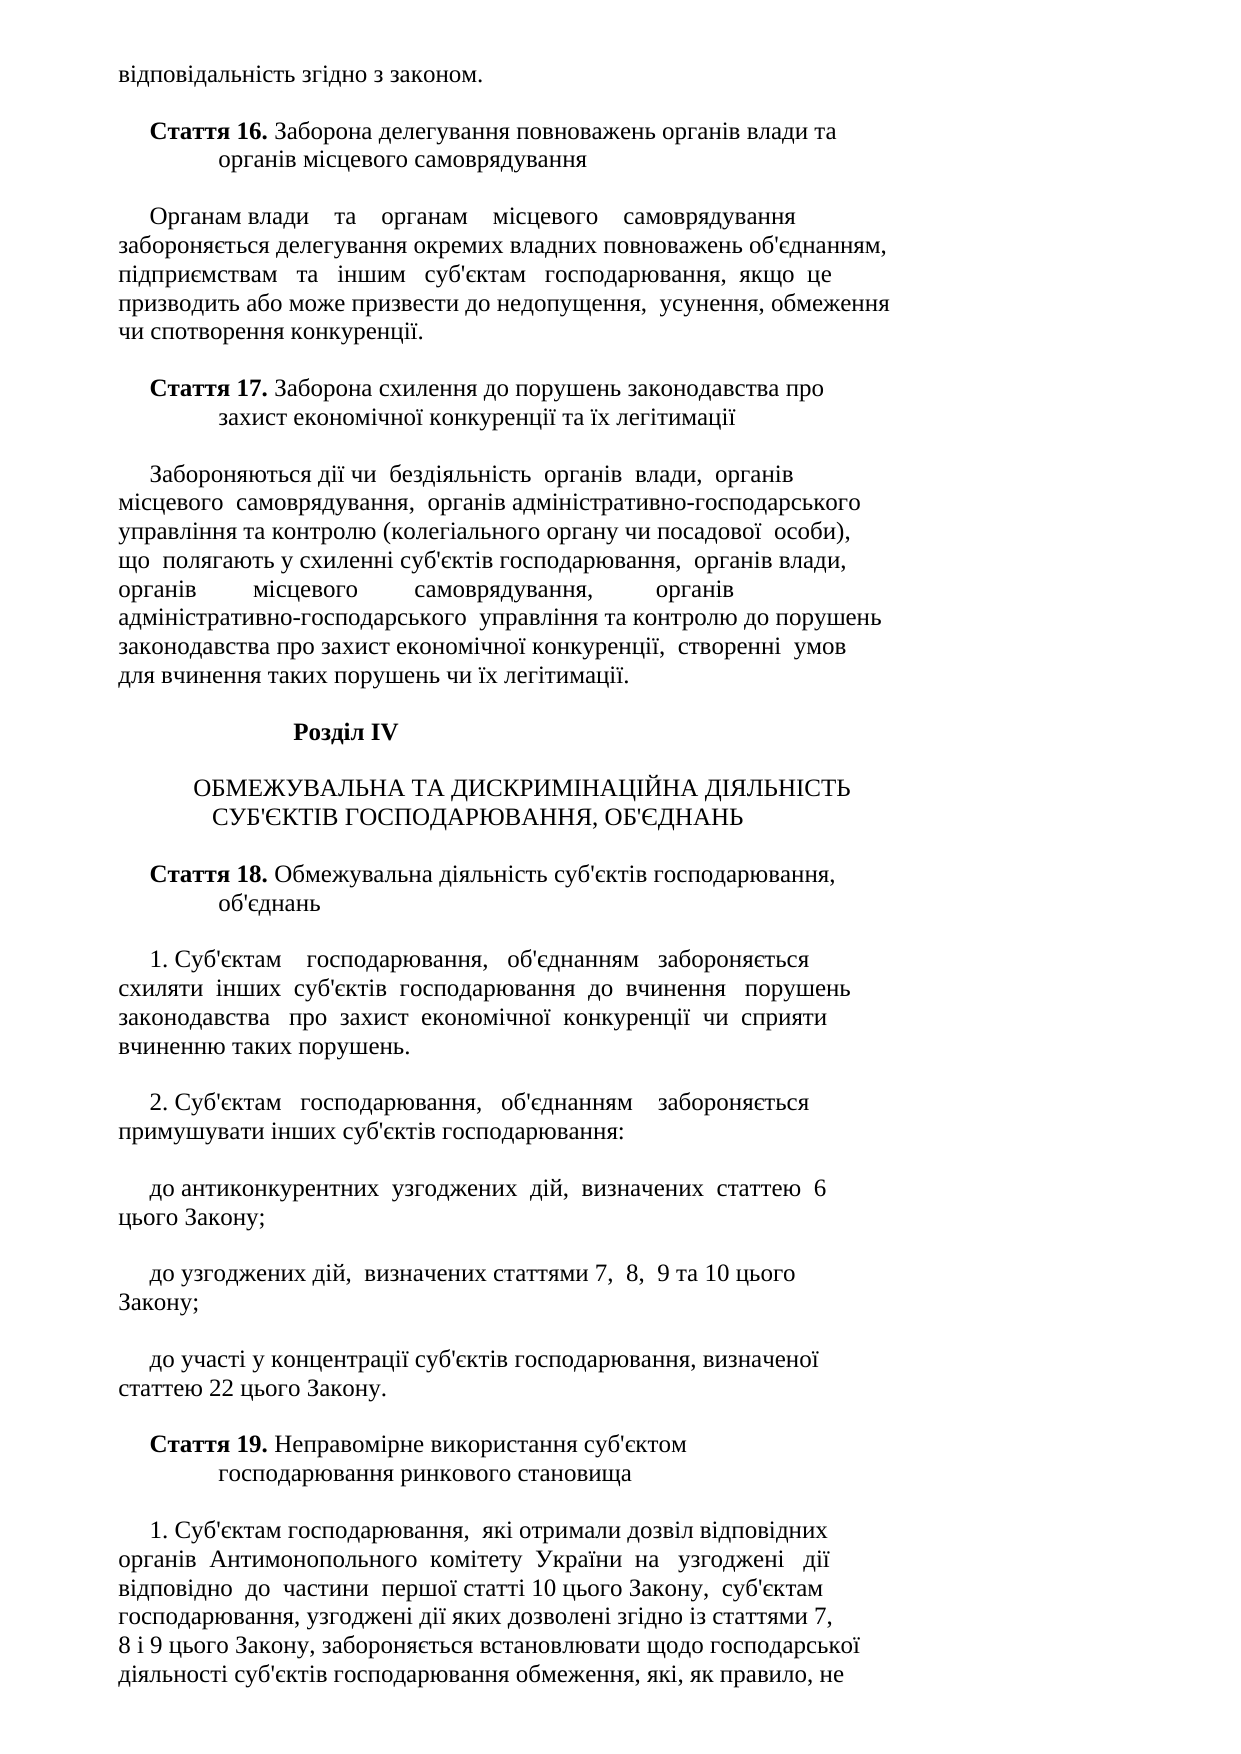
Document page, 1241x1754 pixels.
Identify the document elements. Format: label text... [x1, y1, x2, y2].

text 1. Суб'єктам господарювання, об'єднанням забороняється схиляти інших суб'єктів господарювання до вчинення порушень законодавства про захист економічної конкуренції чи сприяти вчиненню таких порушень. [118, 944, 1152, 1087]
text Забороняються дії чи бездіяльність органів влади, органів місцевого самоврядування, органів адміністративно-господарського управління та контролю (колегіального органу чи посадової особи), що полягають у схиленні суб'єктів господарювання, органів влади, органів місцевого самоврядування, органів адміністративно-господарського управління та контролю до порушень законодавства про захист економічної конкуренції, створенні умов для вчинення таких порушень чи їх легітимації. [118, 459, 1152, 717]
text ОБМЕЖУВАЛЬНА ТА ДИСКРИМІНАЦІЙНА ДІЯЛЬНІСТЬ СУБ'ЄКТІВ ГОСПОДАРЮВАННЯ, ОБ'ЄДНАНЬ [118, 773, 1152, 859]
text Стаття 18. Обмежувальна діяльність суб'єктів господарювання, об'єднань [118, 859, 1152, 944]
text до участі у концентрації суб'єктів господарювання, визначеної статтею 22 цього Закону. [118, 1344, 1152, 1429]
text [118, 1515, 1152, 1688]
text до узгоджених дій, визначених статтями 7, 8, 9 та 10 цього Закону; [118, 1258, 1152, 1344]
text до антиконкурентних узгоджених дій, визначених статтею 6 цього Закону; [118, 1173, 1152, 1258]
text Органам влади та органам місцевого самоврядування забороняється делегування окремих владних повноважень об'єднанням, підприємствам та іншим суб'єктам господарювання, якщо це призводить або може призвести до недопущення, усунення, обмеження чи спотворення конкуренції. [118, 201, 1152, 373]
text Розділ IV [118, 717, 1152, 773]
text Стаття 16. Заборона делегування повноважень органів влади та органів місцевого самоврядування [118, 116, 1152, 201]
text Стаття 17. Заборона схилення до порушень законодавства про захист економічної конкуренції та їх легітимації [118, 373, 1152, 459]
text 2. Суб'єктам господарювання, об'єднанням забороняється примушувати інших суб'єктів господарювання: [118, 1087, 1152, 1173]
text Стаття 19. Неправомірне використання суб'єктом господарювання ринкового становища [118, 1429, 1152, 1515]
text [118, 59, 1152, 116]
